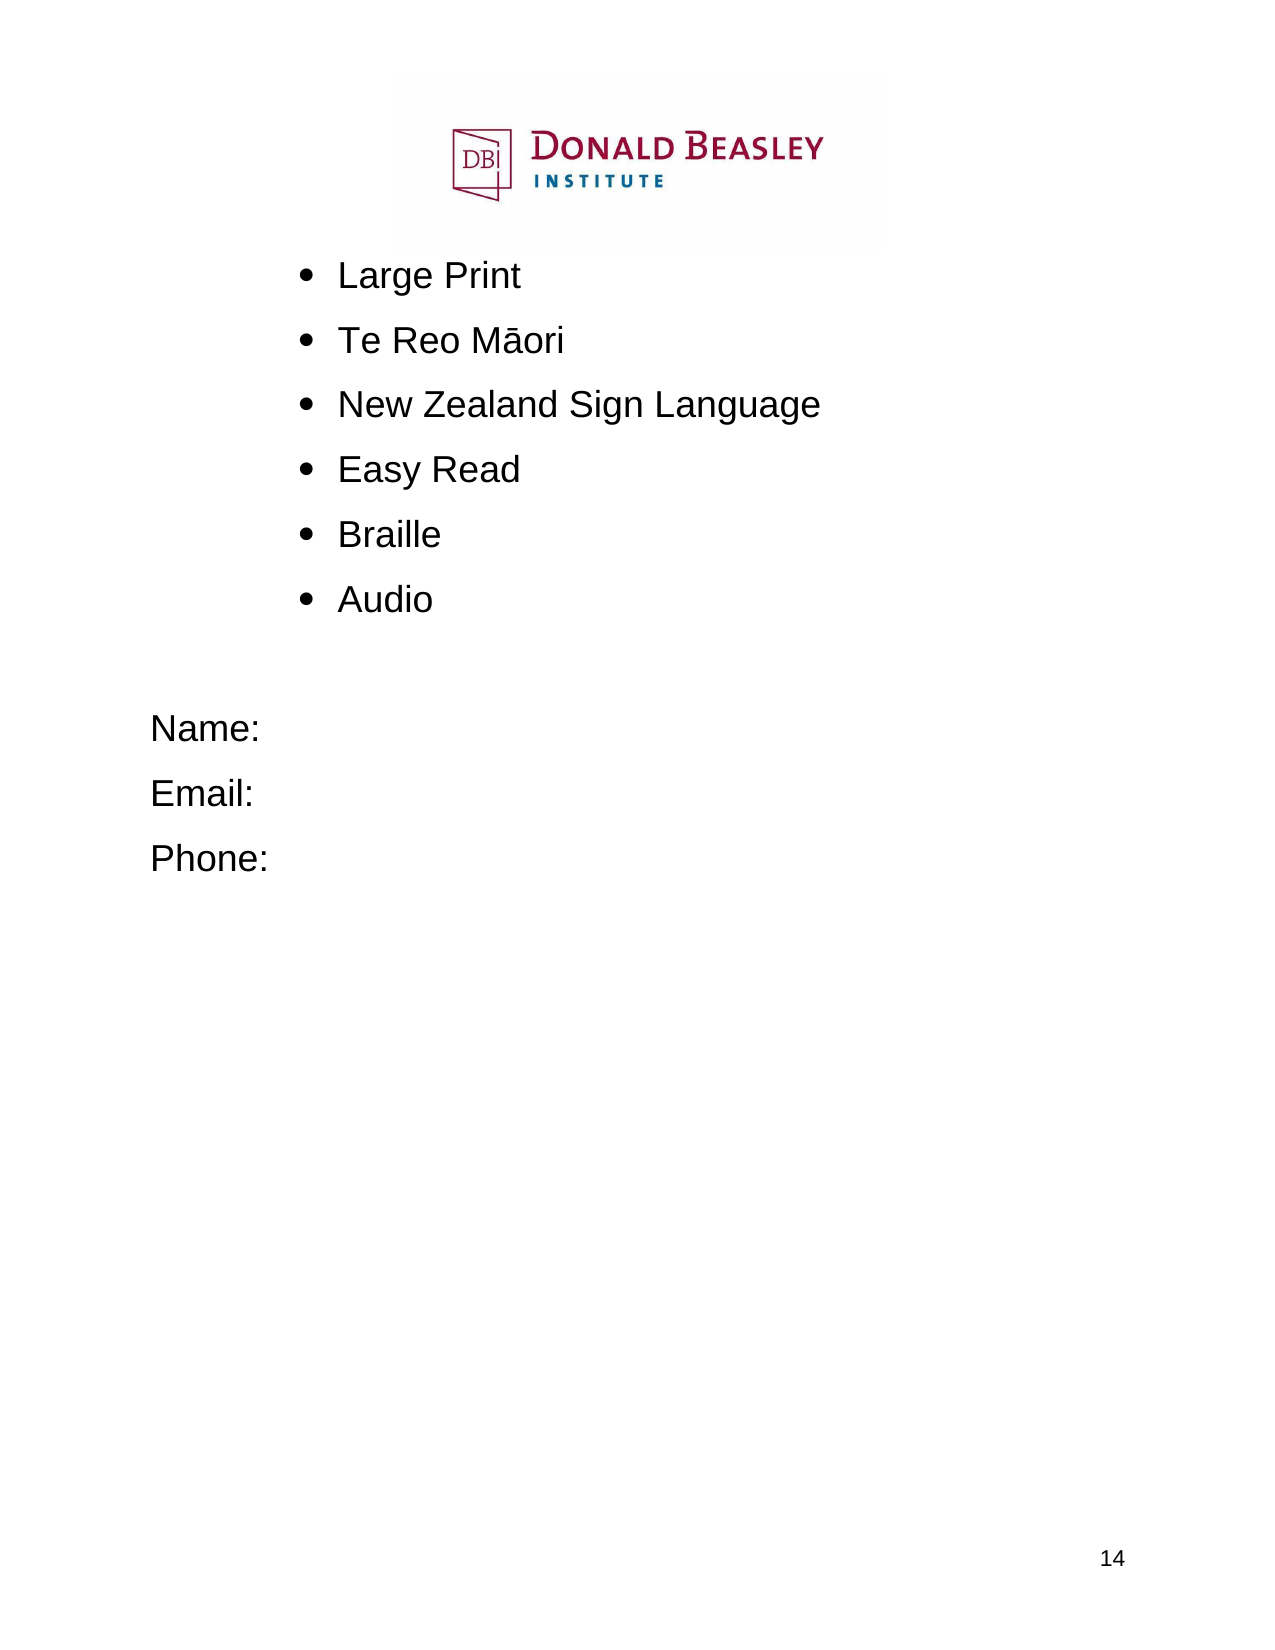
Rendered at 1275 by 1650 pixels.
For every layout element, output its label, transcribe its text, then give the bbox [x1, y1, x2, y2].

list Braille [300, 512, 1125, 555]
list Large Print [300, 253, 1125, 296]
text Name: [150, 706, 1125, 749]
list New Zealand Sign Language [300, 383, 1125, 426]
text Email: [150, 771, 1125, 814]
list Audio [300, 577, 1125, 620]
list Easy Read [300, 447, 1125, 491]
list Te Reo Māori [300, 318, 1125, 361]
text Phone: [150, 836, 1125, 879]
picture [390, 75, 886, 250]
